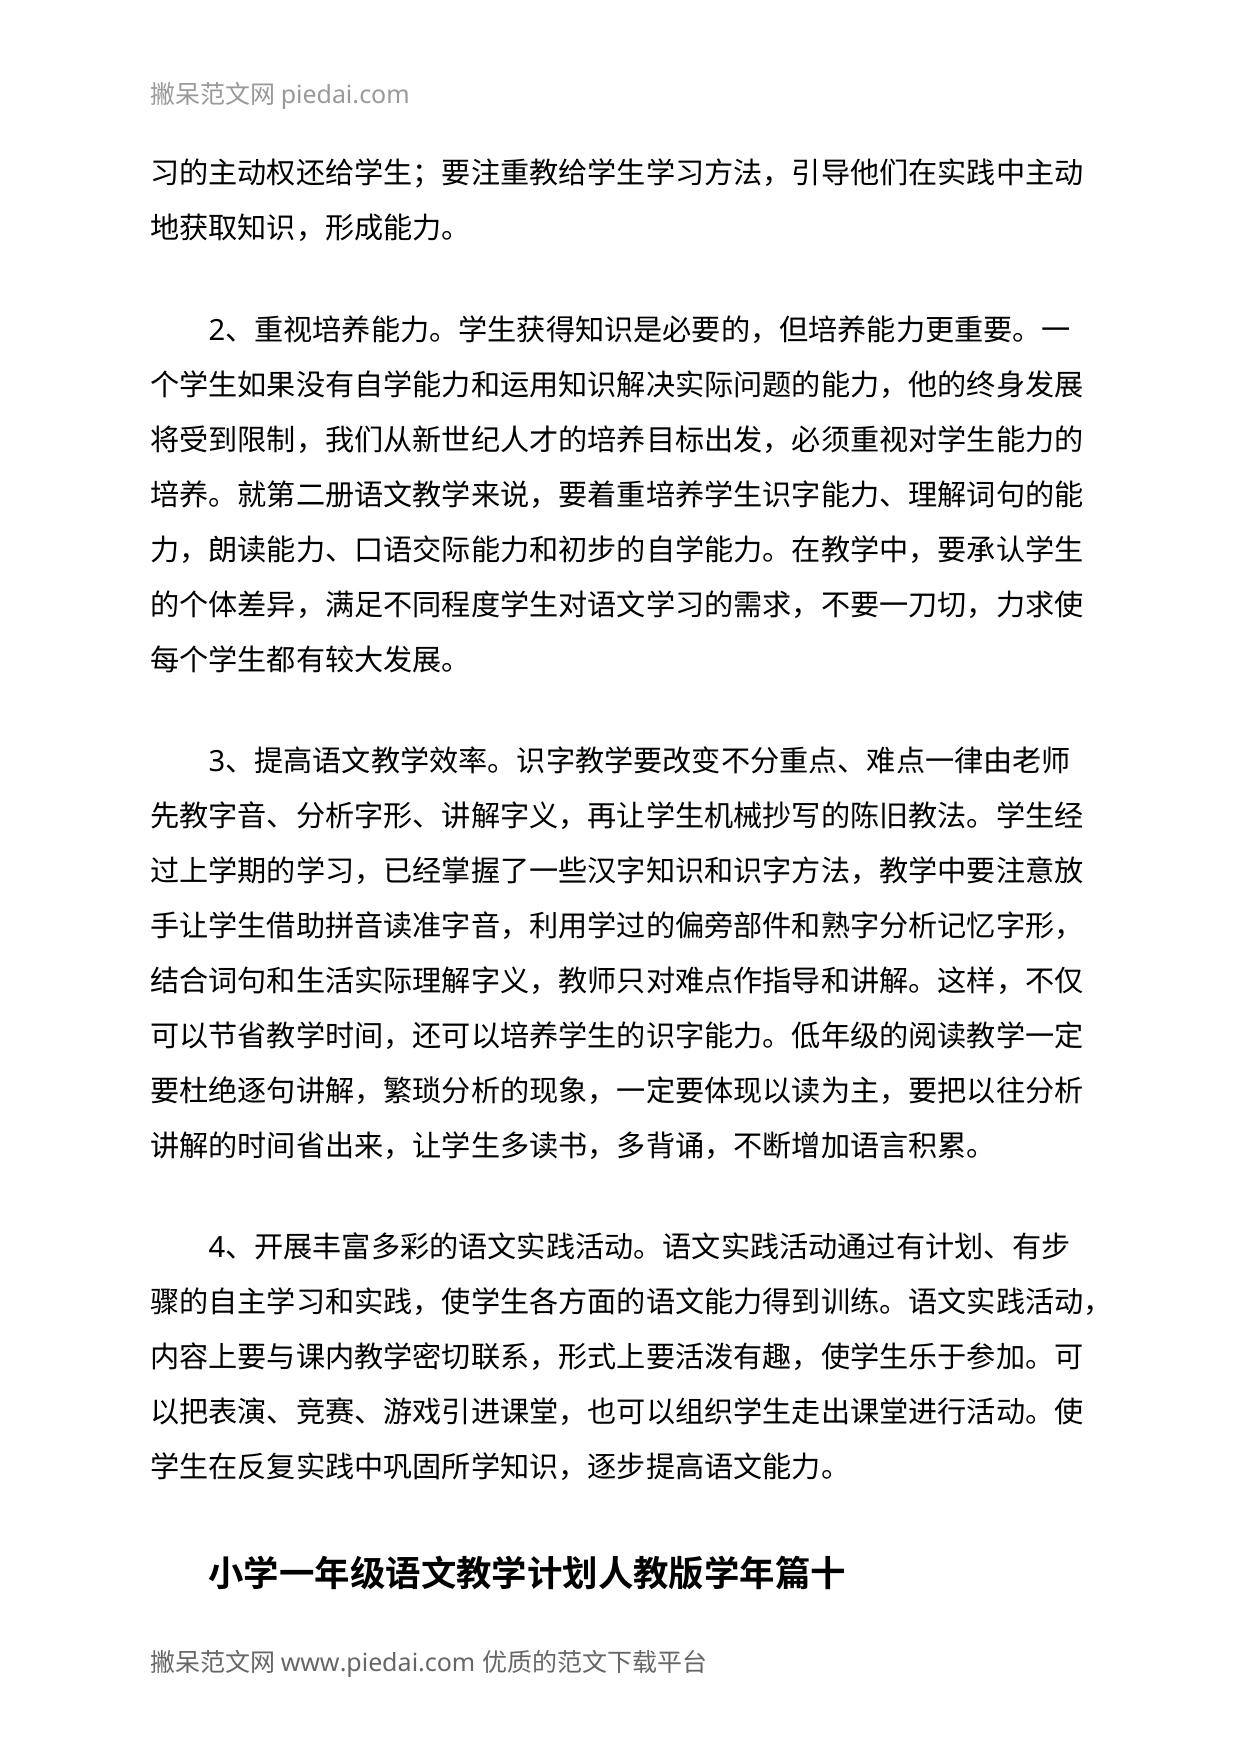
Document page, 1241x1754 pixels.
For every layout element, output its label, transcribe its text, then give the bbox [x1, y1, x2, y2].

text 小学一年级语文教学计划人教版学年篇十 [150, 1546, 1090, 1597]
text 2、重视培养能力。学生获得知识是必要的，但培养能力更重要。一个学生如果没有自学能力和运用知识解决实际问题的能力，他的终身发展将受到限制，我们从新世纪人才的培养目标出发，必须重视对学生能力的培养。就第二册语文教学来说，要着重培养学生识字能力、理解词句的能力，朗读能力、口语交际能力和初步的自学能力。在教学中，要承认学生的个体差异，满足不同程度学生对语文学习的需求，不要一刀切，力求使每个学生都有较大发展。 [150, 307, 1090, 678]
text 3、提高语文教学效率。识字教学要改变不分重点、难点一律由老师先教字音、分析字形、讲解字义，再让学生机械抄写的陈旧教法。学生经过上学期的学习，已经掌握了一些汉字知识和识字方法，教学中要注意放手让学生借助拼音读准字音，利用学过的偏旁部件和熟字分析记忆字形，结合词句和生活实际理解字义，教师只对难点作指导和讲解。这样，不仅可以节省教学时间，还可以培养学生的识字能力。低年级的阅读教学一定要杜绝逐句讲解，繁琐分析的现象，一定要体现以读为主，要把以往分析讲解的时间省出来，让学生多读书，多背诵，不断增加语言积累。 [150, 738, 1090, 1164]
text 4、开展丰富多彩的语文实践活动。语文实践活动通过有计划、有步骤的自主学习和实践，使学生各方面的语文能力得到训练。语文实践活动，内容上要与课内教学密切联系，形式上要活泼有趣，使学生乐于参加。可以把表演、竞赛、游戏引进课堂，也可以组织学生走出课堂进行活动。使学生在反复实践中巩固所学知识，逐步提高语文能力。 [150, 1224, 1090, 1486]
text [150, 150, 1090, 247]
